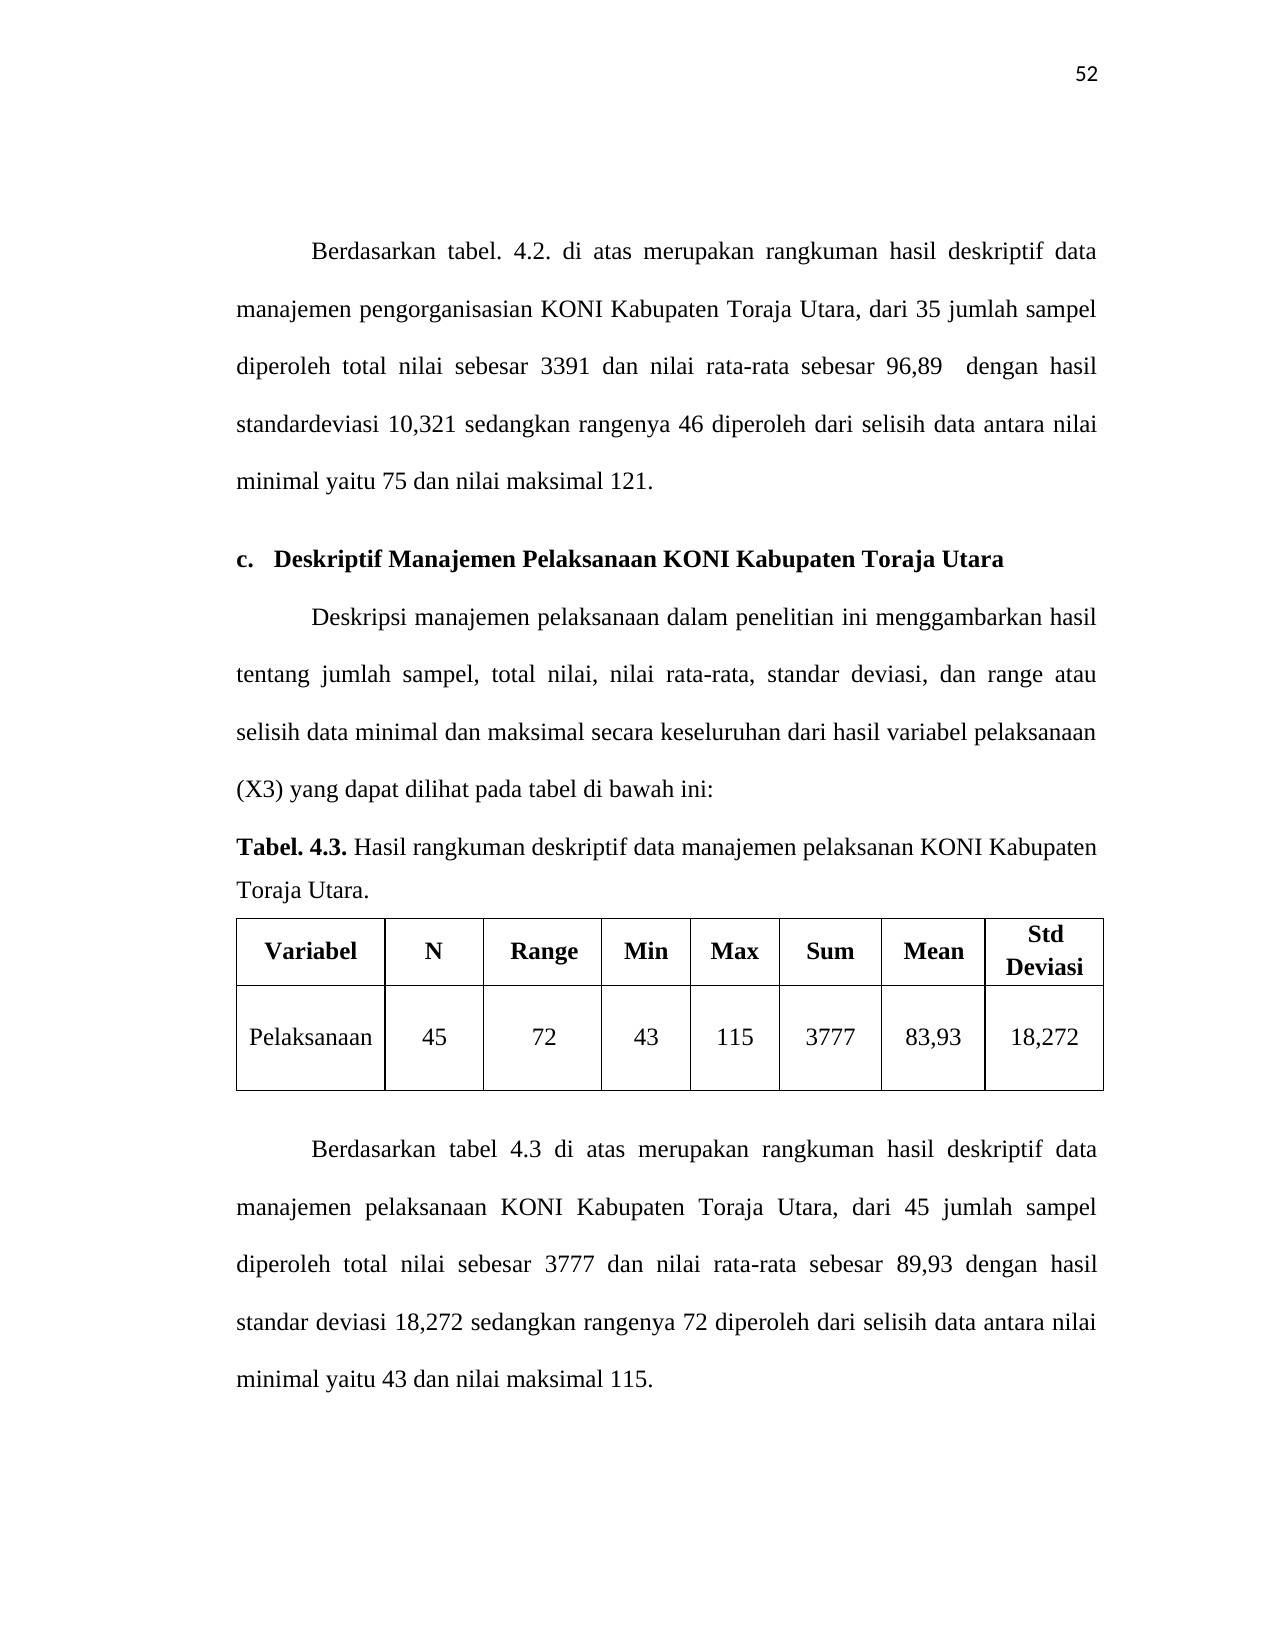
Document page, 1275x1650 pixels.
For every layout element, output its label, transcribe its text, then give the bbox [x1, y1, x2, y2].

table_header Range [484, 919, 601, 985]
table_cell 72 [484, 986, 601, 1090]
table_header Max [691, 919, 779, 985]
text Berdasarkan tabel 4.3 di atas merupakan rangkuman hasil deskriptif data manajemen pelaksanaan KONI Kabupaten Toraja Utara, dari 45 jumlah sampel diperoleh total nilai sebesar 3777 dan nilai rata-rata sebesar 89,93 dengan hasil standar deviasi 18,272 sedangkan rangenya 72 diperoleh dari selisih data antara nilai minimal yaitu 43 dan nilai maksimal 115. [236, 1134, 1098, 1393]
list Deskriptif Manajemen Pelaksanaan KONI Kabupaten Toraja Utara [236, 544, 1098, 573]
table_cell 83,93 [882, 986, 984, 1090]
table_cell 45 [386, 986, 483, 1090]
table_header Mean [882, 919, 984, 985]
table_header Sum [780, 919, 881, 985]
text Deskripsi manajemen pelaksanaan dalam penelitian ini menggambarkan hasil tentang jumlah sampel, total nilai, nilai rata-rata, standar deviasi, dan range atau selisih data minimal dan maksimal secara keseluruhan dari hasil variabel pelaksanaan (X3) yang dapat dilihat pada tabel di bawah ini: [236, 602, 1098, 803]
text Tabel. 4.3. Hasil rangkuman deskriptif data manajemen pelaksanan KONI Kabupaten Toraja Utara. [236, 832, 1098, 904]
table_cell 43 [602, 986, 690, 1090]
table_header Min [602, 919, 690, 985]
table_cell 3777 [780, 986, 881, 1090]
table_header Variabel [237, 919, 384, 985]
table_cell Pelaksanaan [237, 986, 384, 1090]
table_cell 115 [691, 986, 779, 1090]
text Berdasarkan tabel. 4.2. di atas merupakan rangkuman hasil deskriptif data manajemen pengorganisasian KONI Kabupaten Toraja Utara, dari 35 jumlah sampel diperoleh total nilai sebesar 3391 dan nilai rata-rata sebesar 96,89 dengan hasil standardeviasi 10,321 sedangkan rangenya 46 diperoleh dari selisih data antara nilai minimal yaitu 75 dan nilai maksimal 121. [236, 236, 1098, 495]
table_header N [386, 919, 483, 985]
table_header Std Deviasi [986, 919, 1103, 985]
table_cell 18,272 [986, 986, 1103, 1090]
